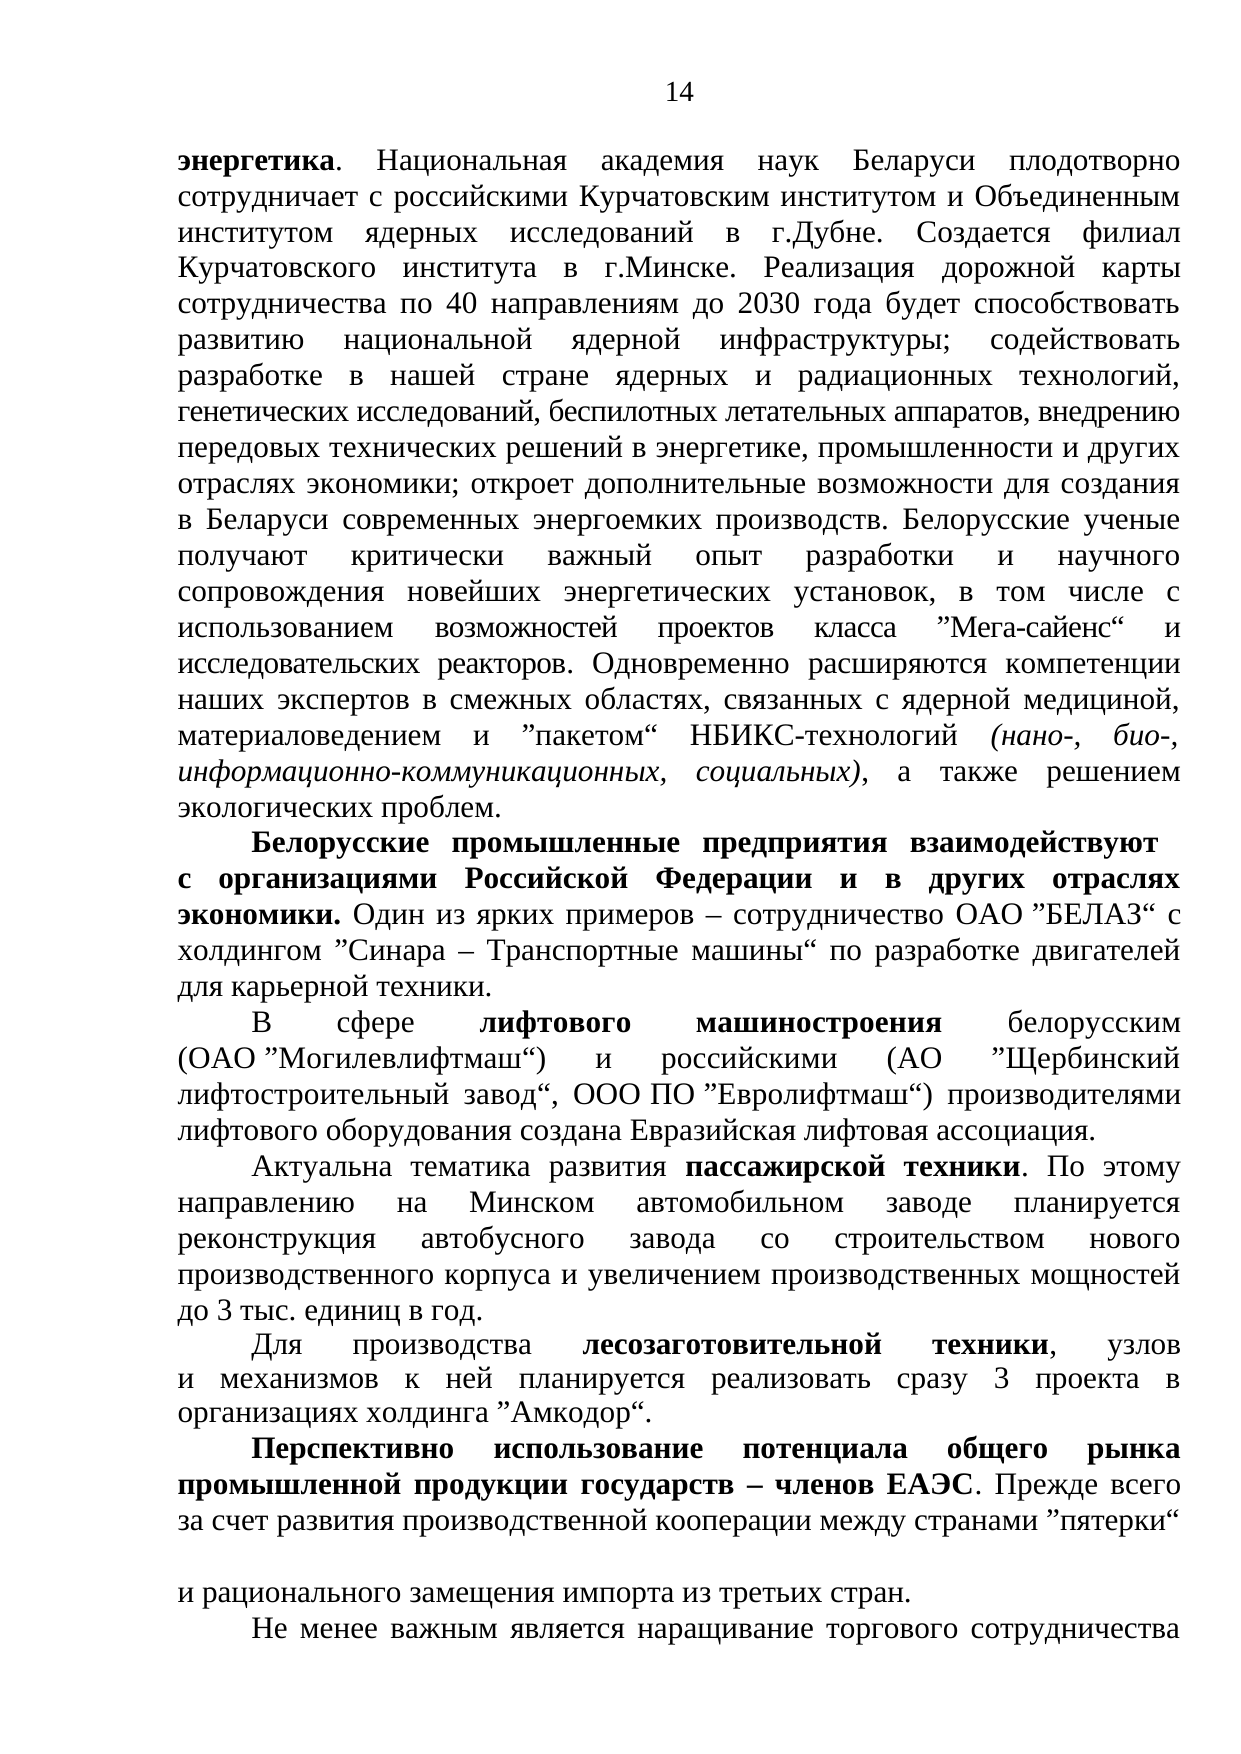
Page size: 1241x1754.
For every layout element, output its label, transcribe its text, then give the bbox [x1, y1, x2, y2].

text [177, 141, 1181, 824]
text Перспективно использование потенциала общего рынка промышленной продукции государств – членов ЕАЭС. Прежде всего за счет развития производственной кооперации между странами ”пятерки“ и рационального замещения импорта из третьих стран. [177, 1429, 1181, 1609]
text Актуальна тематика развития пассажирской техники. По этому направлению на Минском автомобильном заводе планируется реконструкция автобусного завода со строительством нового производственного корпуса и увеличением производственных мощностей до 3 тыс. единиц в год. [177, 1147, 1181, 1327]
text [177, 1609, 1181, 1645]
text Для производства лесозаготовительной техники, узлов и механизмов к ней планируется реализовать сразу 3 проекта в организациях холдинга ”Амкодор“. [177, 1327, 1181, 1429]
text В сфере лифтового машиностроения белорусским (ОАО ”Могилевлифтмаш“) и российскими (АО ”Щербинский лифтостроительный завод“, ООО ПО ”Евролифтмаш“) производителями лифтового оборудования создана Евразийская лифтовая ассоциация. [177, 1003, 1181, 1147]
text Белорусские промышленные предприятия взаимодействуют с организациями Российской Федерации и в других отраслях экономики. Один из ярких примеров – сотрудничество ОАО ”БЕЛАЗ“ с холдингом ”Синара – Транспортные машины“ по разработке двигателей для карьерной техники. [177, 824, 1181, 1003]
